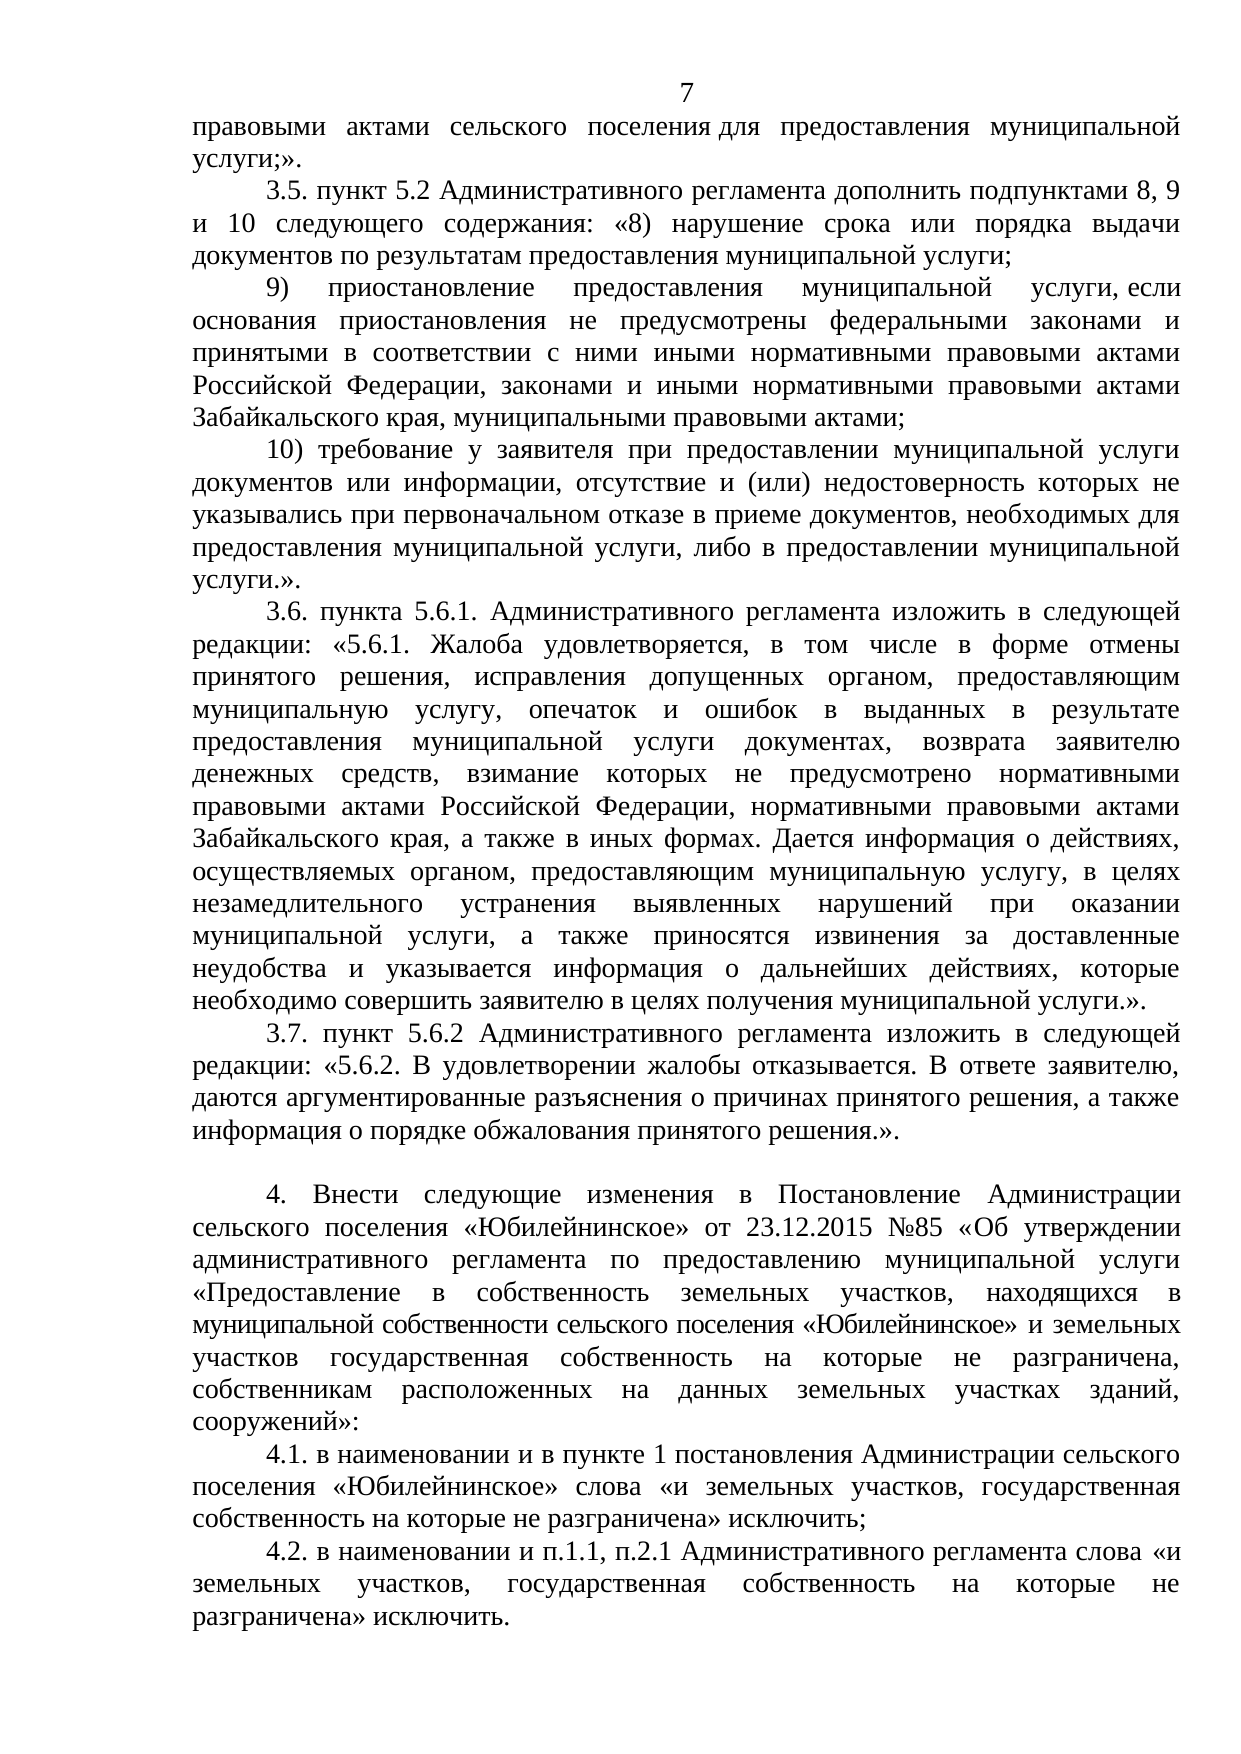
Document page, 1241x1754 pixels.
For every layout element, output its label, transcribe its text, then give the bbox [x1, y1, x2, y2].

list 3.6. пункта 5.6.1. Административного регламента изложить в следующей редакции: «5.6.1. Жалоба удовлетворяется, в том числе в форме отмены принятого решения, исправления допущенных органом, предоставляющим муниципальную услугу, опечаток и ошибок в выданных в результате предоставления муниципальной услуги документах, возврата заявителю денежных средств, взимание которых не предусмотрено нормативными правовыми актами Российской Федерации, нормативными правовыми актами Забайкальского края, а также в иных формах. Дается информация о действиях, осуществляемых органом, предоставляющим муниципальную услугу, в целях незамедлительного устранения выявленных нарушений при оказании муниципальной услуги, а также приносятся извинения за доставленные неудобства и указывается информация о дальнейших действиях, которые необходимо совершить заявителю в целях получения муниципальной услуги.». [192, 594, 1181, 1016]
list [192, 108, 1181, 173]
text 4. Внести следующие изменения в Постановление Администрации сельского поселения «Юбилейнинское» от 23.12.2015 №85 «Об утверждении административного регламента по предоставлению муниципальной услуги «Предоставление в собственность земельных участков, находящихся в муниципальной собственности сельского поселения «Юбилейнинское» и земельных участков государственная собственность на которые не разграничена, собственникам расположенных на данных земельных участках зданий, сооружений»: [192, 1178, 1181, 1437]
text 4.2. в наименовании и п.1.1, п.2.1 Административного регламента слова «и земельных участков, государственная собственность на которые не разграничена» исключить. [192, 1534, 1181, 1631]
list 3.5. пункт 5.2 Административного регламента дополнить подпунктами 8, 9 и 10 следующего содержания: «8) нарушение срока или порядка выдачи документов по результатам предоставления муниципальной услуги; [192, 173, 1181, 271]
text 9) приостановление предоставления муниципальной услуги, если основания приостановления не предусмотрены федеральными законами и принятыми в соответствии с ними иными нормативными правовыми актами Российской Федерации, законами и иными нормативными правовыми актами Забайкальского края, муниципальными правовыми актами; [192, 271, 1181, 432]
text 10) требование у заявителя при предоставлении муниципальной услуги документов или информации, отсутствие и (или) недостоверность которых не указывались при первоначальном отказе в приеме документов, необходимых для предоставления муниципальной услуги, либо в предоставлении муниципальной услуги.». [280, 562, 1181, 594]
text 4.1. в наименовании и в пункте 1 постановления Администрации сельского поселения «Юбилейнинское» слова «и земельных участков, государственная собственность на которые не разграничена» исключить; [192, 1437, 1181, 1534]
text 10) требование у заявителя при предоставлении муниципальной услуги документов или информации, отсутствие и (или) недостоверность которых не указывались при первоначальном отказе в приеме документов, необходимых для предоставления муниципальной услуги, либо в предоставлении муниципальной услуги.». [192, 432, 1181, 465]
list 3.7. пункт 5.6.2 Административного регламента изложить в следующей редакции: «5.6.2. В удовлетворении жалобы отказывается. В ответе заявителю, даются аргументированные разъяснения о причинах принятого решения, а также информация о порядке обжалования принятого решения.». [192, 1016, 1181, 1145]
